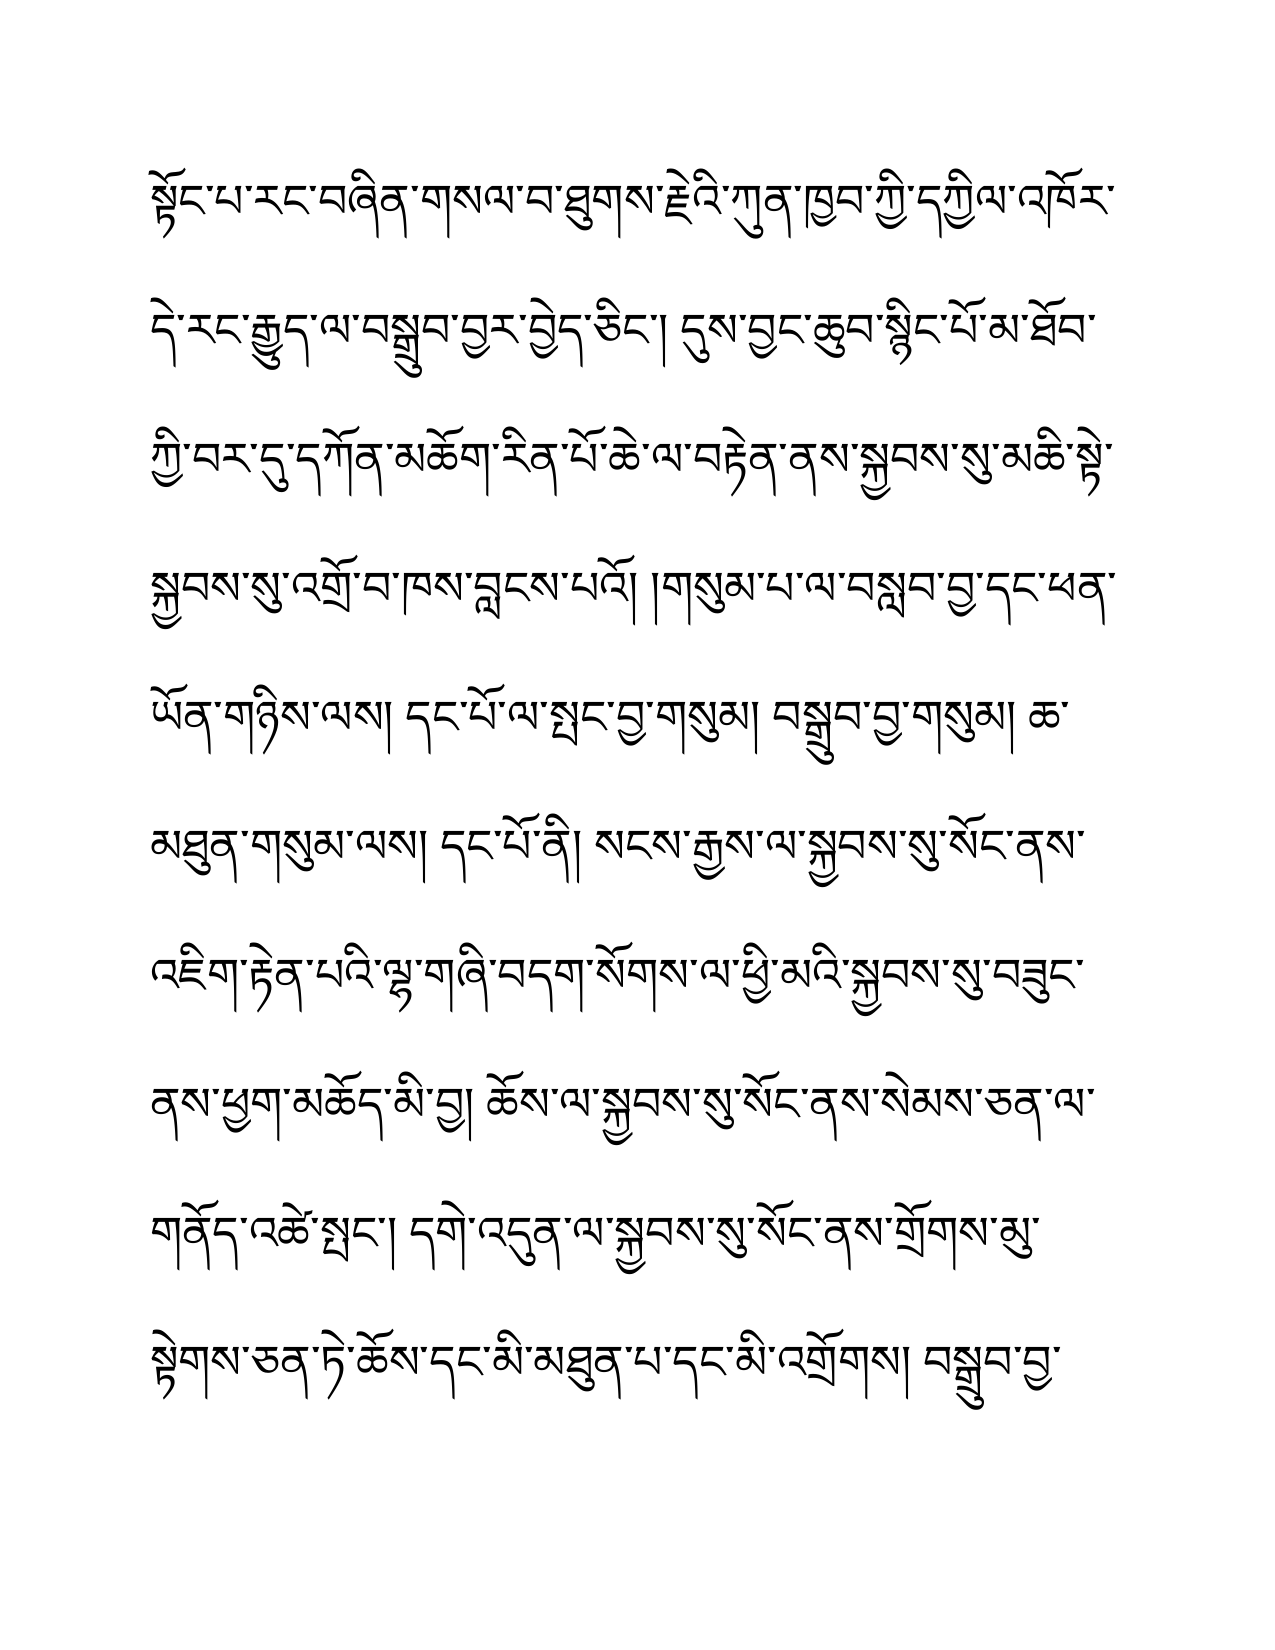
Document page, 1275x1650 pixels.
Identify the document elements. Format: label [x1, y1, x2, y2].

text [150, 150, 1125, 1441]
